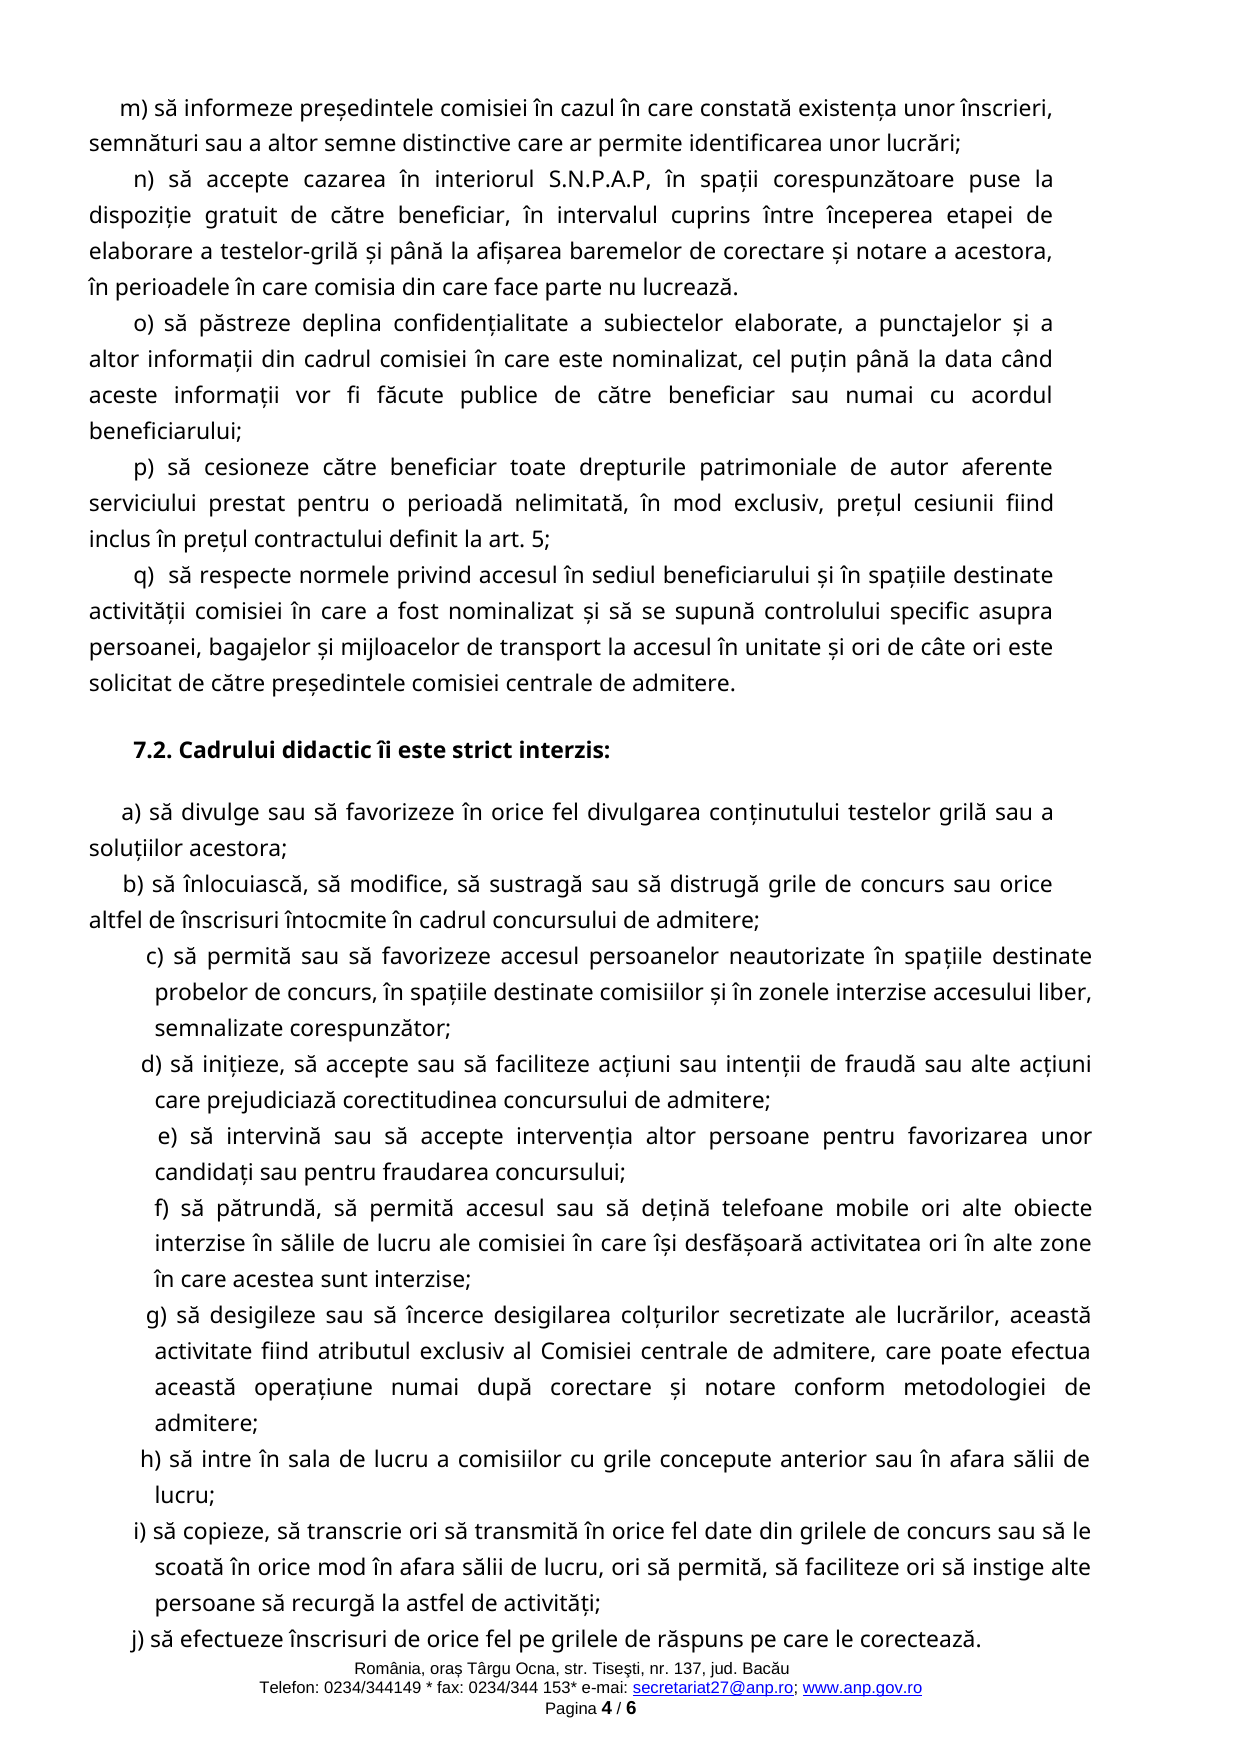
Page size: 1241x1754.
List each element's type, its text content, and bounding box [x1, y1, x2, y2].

text d) să inițieze, să accepte sau să faciliteze acțiuni sau intenții de fraudă sau alte acțiuni care prejudiciază corectitudinea concursului de admitere; [107, 1048, 1092, 1115]
text 7.2. Cadrului didactic îi este strict interzis: [89, 734, 1054, 765]
text b) să înlocuiască, să modifice, să sustragă sau să distrugă grile de concurs sau orice altfel de înscrisuri întocmite în cadrul concursului de admitere; [89, 868, 1054, 935]
text g) să desigileze sau să încerce desigilarea colțurilor secretizate ale lucrărilor, această activitate fiind atributul exclusiv al Comisiei centrale de admitere, care poate efectua această operațiune numai după corectare și notare conform metodologiei de admitere; [107, 1299, 1092, 1438]
text m) să informeze președintele comisiei în cazul în care constată existența unor înscrieri, semnături sau a altor semne distinctive care ar permite identificarea unor lucrări; [89, 91, 1054, 159]
text e) să intervină sau să accepte intervenția altor persoane pentru favorizarea unor candidați sau pentru fraudarea concursului; [107, 1119, 1092, 1187]
text q) să respecte normele privind accesul în sediul beneficiarului și în spațiile destinate activității comisiei în care a fost nominalizat și să se supună controlului specific asupra persoanei, bagajelor și mijloacelor de transport la accesul în unitate și ori de câte ori este solicitat de către președintele comisiei centrale de admitere. [89, 559, 1054, 698]
text o) să păstreze deplina confidențialitate a subiectelor elaborate, a punctajelor și a altor informații din cadrul comisiei în care este nominalizat, cel puțin până la data când aceste informații vor fi făcute publice de către beneficiar sau numai cu acordul beneficiarului; [89, 307, 1054, 446]
text n) să accepte cazarea în interiorul S.N.P.A.P, în spații corespunzătoare puse la dispoziție gratuit de către beneficiar, în intervalul cuprins între începerea etapei de elaborare a testelor-grilă și până la afișarea baremelor de corectare și notare a acestora, în perioadele în care comisia din care face parte nu lucrează. [89, 163, 1054, 302]
text i) să copieze, să transcrie ori să transmită în orice fel date din grilele de concurs sau să le scoată în orice mod în afara sălii de lucru, ori să permită, să faciliteze ori să instige alte persoane să recurgă la astfel de activități; [107, 1515, 1092, 1618]
text j) să efectueze înscrisuri de orice fel pe grilele de răspuns pe care le corectează. [107, 1623, 1092, 1654]
text f) să pătrundă, să permită accesul sau să dețină telefoane mobile ori alte obiecte interzise în sălile de lucru ale comisiei în care își desfășoară activitatea ori în alte zone în care acestea sunt interzise; [107, 1191, 1092, 1294]
text p) să cesioneze către beneficiar toate drepturile patrimoniale de autor aferente serviciului prestat pentru o perioadă nelimitată, în mod exclusiv, prețul cesiunii fiind inclus în prețul contractului definit la art. 5; [89, 451, 1054, 554]
text c) să permită sau să favorizeze accesul persoanelor neautorizate în spațiile destinate probelor de concurs, în spațiile destinate comisiilor și în zonele interzise accesului liber, semnalizate corespunzător; [107, 940, 1092, 1043]
text h) să intre în sala de lucru a comisiilor cu grile concepute anterior sau în afara sălii de lucru; [107, 1443, 1092, 1510]
text a) să divulge sau să favorizeze în orice fel divulgarea conținutului testelor grilă sau a soluțiilor acestora; [89, 796, 1054, 863]
